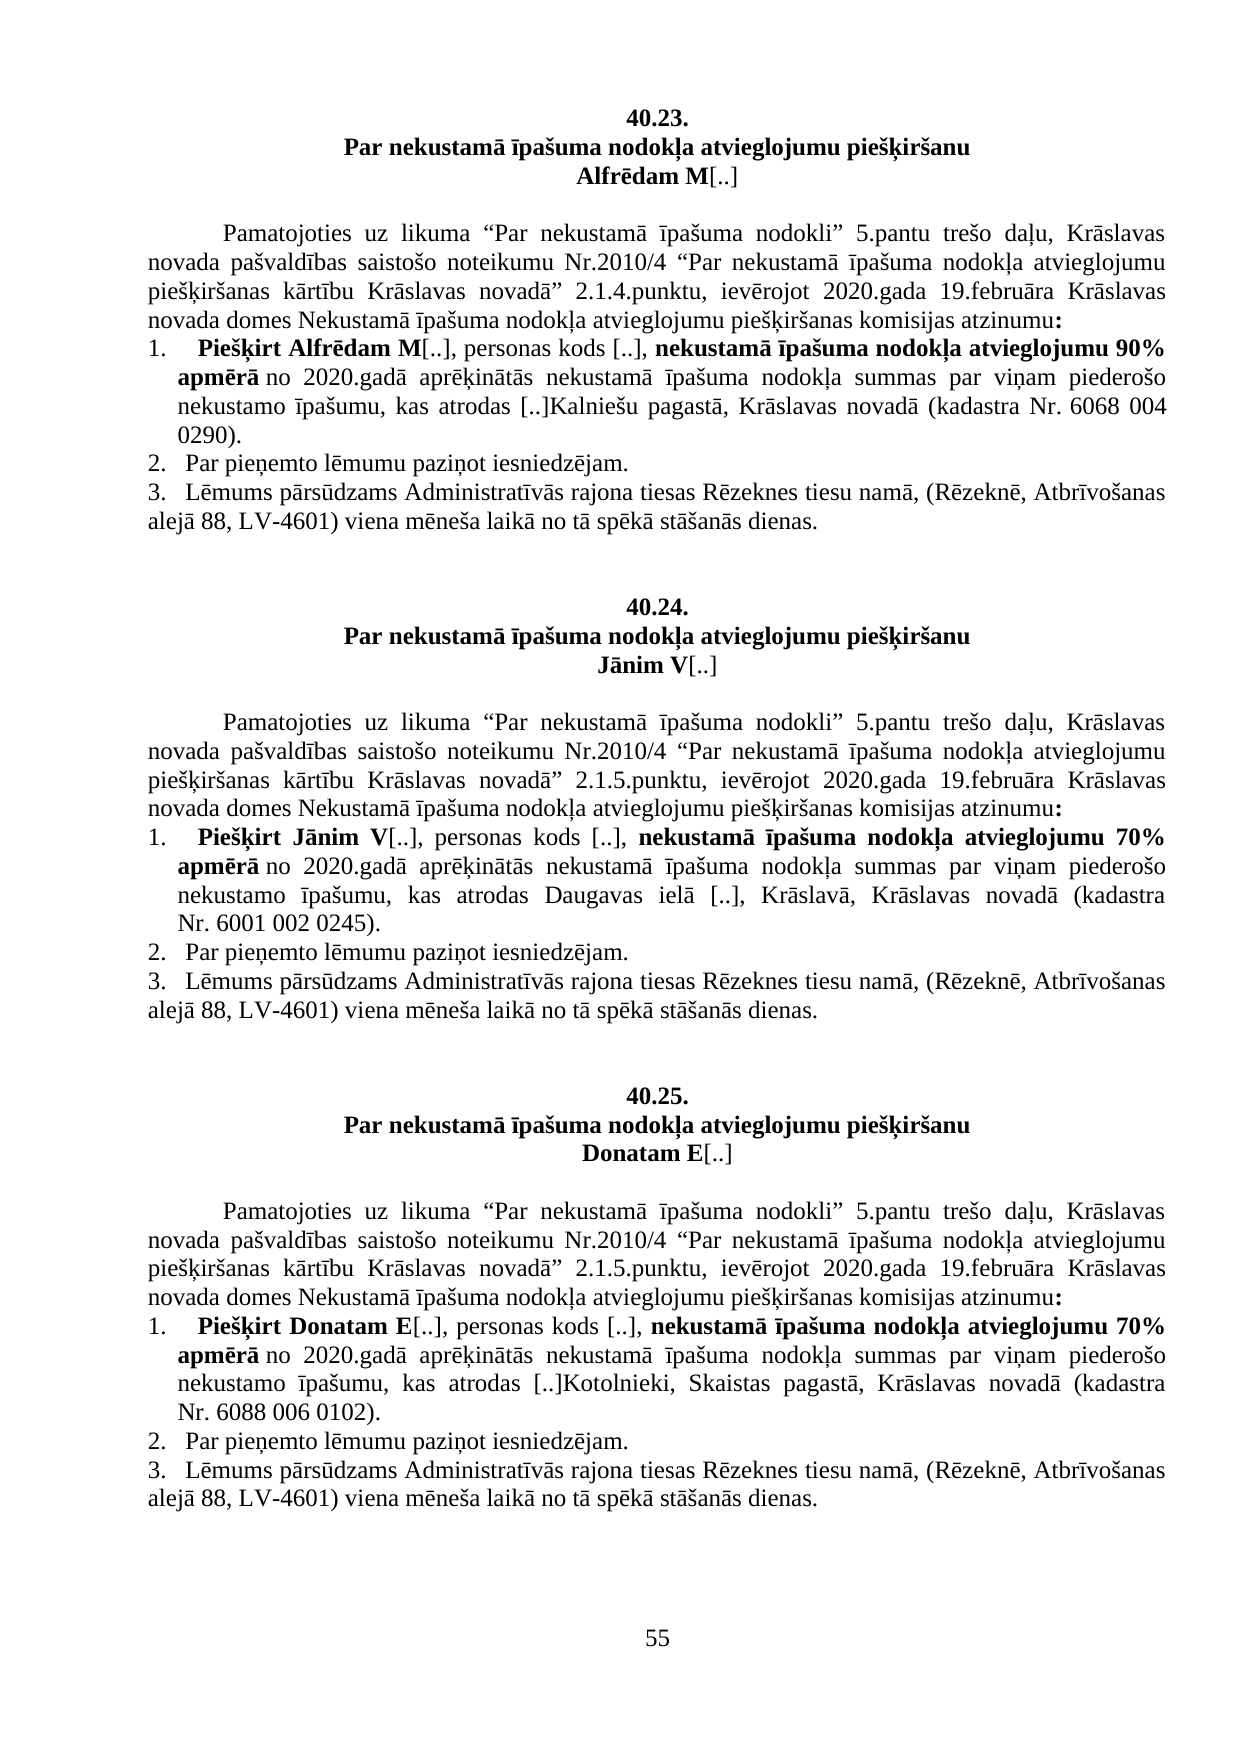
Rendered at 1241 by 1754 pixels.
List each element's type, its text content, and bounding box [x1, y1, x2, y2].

text 40.23. [148, 103, 1167, 132]
text Par nekustamā īpašuma nodokļa atvieglojumu piešķiršanu [148, 132, 1167, 161]
text 2. Par pieņemto lēmumu paziņot iesniedzējam. [148, 1426, 1167, 1455]
text 40.24. [148, 592, 1167, 621]
text 1. Piešķirt Alfrēdam M[..], personas kods [..], nekustamā īpašuma nodokļa atvieglojumu 90% apmērā no 2020.gadā aprēķinātās nekustamā īpašuma nodokļa summas par viņam piederošo nekustamo īpašumu, kas atrodas [..]Kalniešu pagastā, Krāslavas novadā (kadastra Nr. 6068 004 0290). [148, 333, 1167, 448]
text Donatam E[..] [148, 1138, 1167, 1167]
text 1. Piešķirt Donatam E[..], personas kods [..], nekustamā īpašuma nodokļa atvieglojumu 70% apmērā no 2020.gadā aprēķinātās nekustamā īpašuma nodokļa summas par viņam piederošo nekustamo īpašumu, kas atrodas [..]Kotolnieki, Skaistas pagastā, Krāslavas novadā (kadastra Nr. 6088 006 0102). [148, 1311, 1167, 1426]
text 2. Par pieņemto lēmumu paziņot iesniedzējam. [148, 937, 1167, 966]
text Alfrēdam M[..] [148, 161, 1167, 190]
text 40.25. [148, 1081, 1167, 1110]
text 1. Piešķirt Jānim V[..], personas kods [..], nekustamā īpašuma nodokļa atvieglojumu 70% apmērā no 2020.gadā aprēķinātās nekustamā īpašuma nodokļa summas par viņam piederošo nekustamo īpašumu, kas atrodas Daugavas ielā [..], Krāslavā, Krāslavas novadā (kadastra Nr. 6001 002 0245). [148, 822, 1167, 937]
text Par nekustamā īpašuma nodokļa atvieglojumu piešķiršanu [148, 621, 1167, 650]
text Jānim V[..] [148, 650, 1167, 678]
text Par nekustamā īpašuma nodokļa atvieglojumu piešķiršanu [148, 1110, 1167, 1138]
text 2. Par pieņemto lēmumu paziņot iesniedzējam. [148, 448, 1167, 477]
